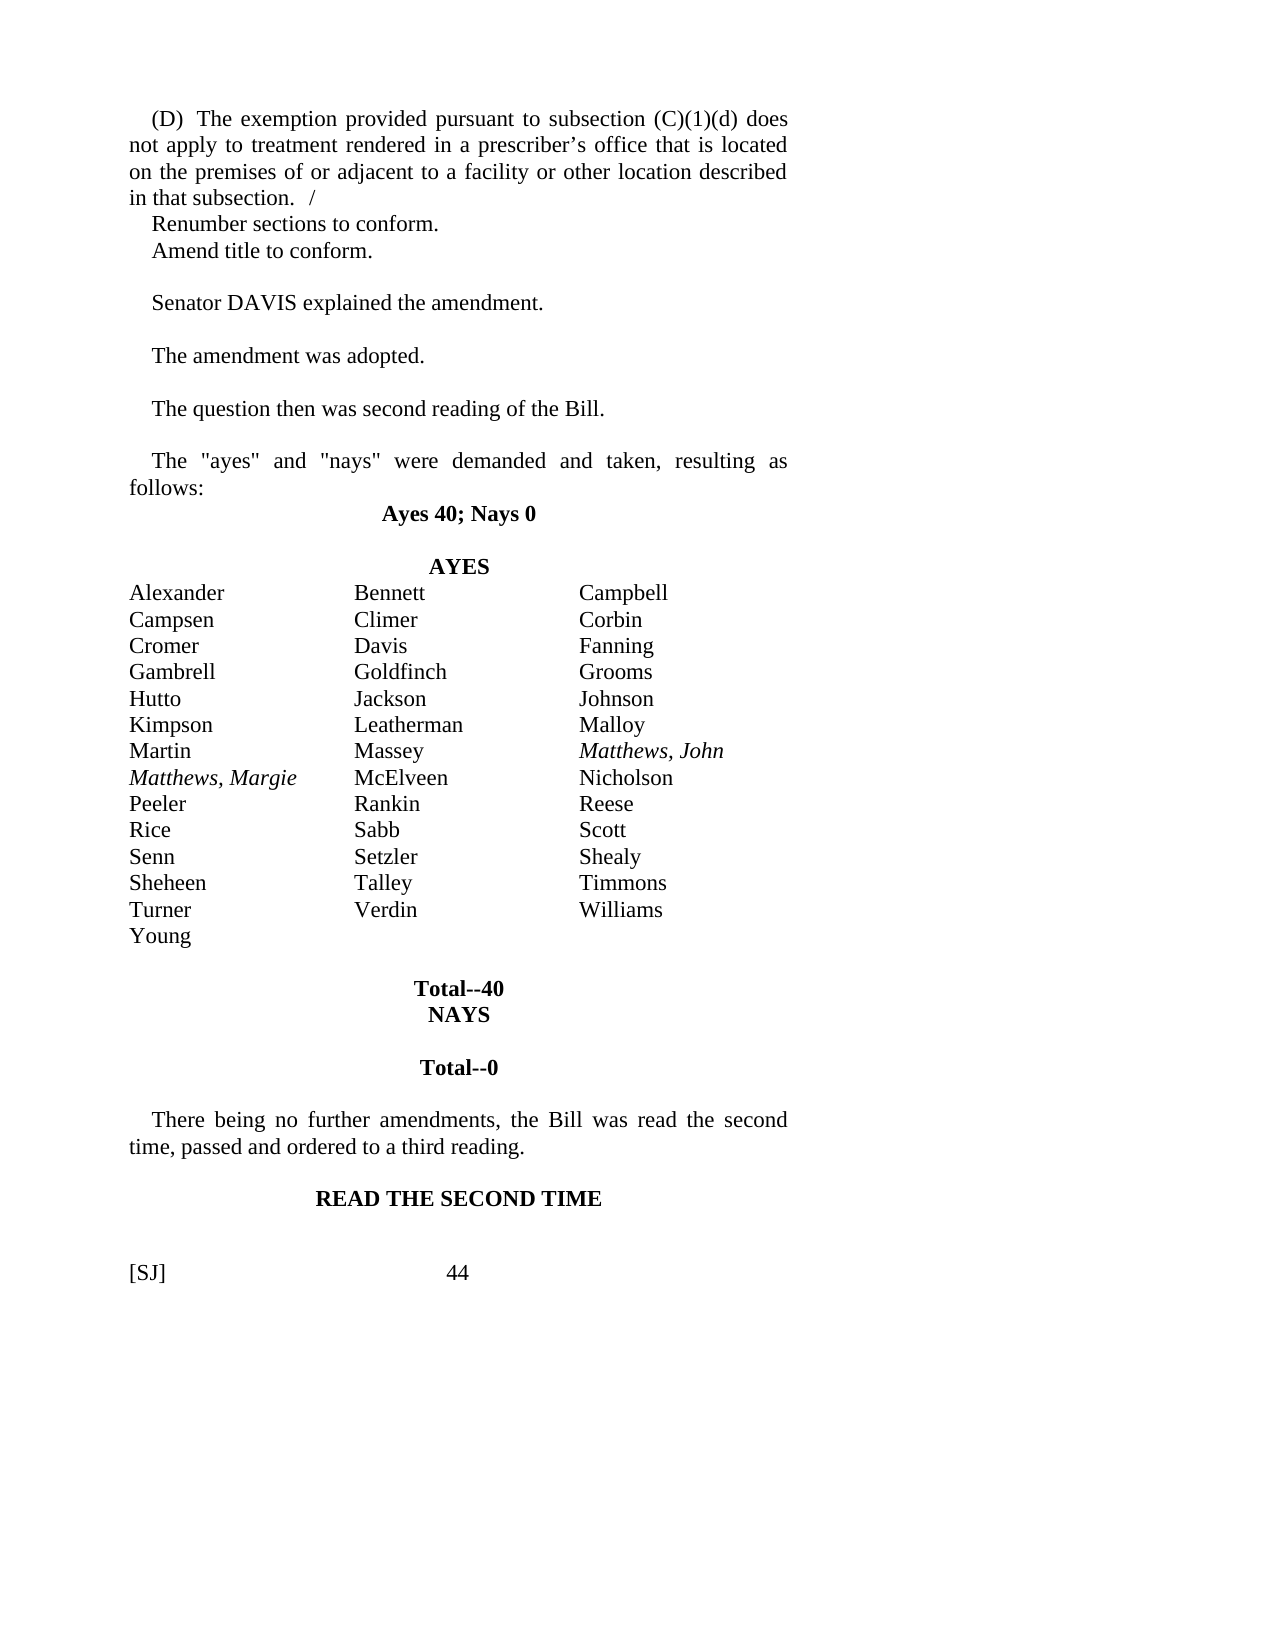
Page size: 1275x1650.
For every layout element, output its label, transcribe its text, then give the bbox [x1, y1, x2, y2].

text AYES [129, 553, 789, 579]
text Gambrell Goldfinch Grooms [129, 658, 789, 685]
text Total--40 [129, 975, 789, 1001]
text Campsen Climer Corbin [129, 606, 789, 632]
text Sheheen Talley Timmons [129, 869, 789, 896]
text Ayes 40; Nays 0 [129, 500, 789, 527]
text Renumber sections to conform. [129, 210, 789, 237]
text Alexander Bennett Campbell [129, 579, 789, 606]
text Kimpson Leatherman Malloy [129, 711, 789, 737]
text (D) The exemption provided pursuant to subsection (C)(1)(d) does not apply to treatment rendered in a prescriber’s office that is located on the premises of or adjacent to a facility or other location described in that subsection. / [129, 105, 789, 210]
text The amendment was adopted. [129, 342, 789, 368]
text Hutto Jackson Johnson [129, 685, 789, 711]
text Total--0 [129, 1054, 789, 1080]
text READ THE SECOND TIME [129, 1186, 789, 1212]
text Turner Verdin Williams [129, 896, 789, 922]
text Senator DAVIS explained the amendment. [129, 289, 789, 316]
text The question then was second reading of the Bill. [129, 395, 789, 421]
text There being no further amendments, the Bill was read the second time, passed and ordered to a third reading. [129, 1106, 789, 1159]
text Amend title to conform. [129, 237, 789, 263]
text Rice Sabb Scott [129, 817, 789, 843]
text Matthews, Margie McElveen Nicholson [129, 764, 789, 790]
text The "ayes" and "nays" were demanded and taken, resulting as follows: [129, 448, 789, 500]
text Cromer Davis Fanning [129, 632, 789, 658]
text NAYS [129, 1001, 789, 1027]
text Peeler Rankin Reese [129, 790, 789, 817]
text Young [129, 922, 789, 948]
text Martin Massey Matthews, John [129, 737, 789, 764]
text Senn Setzler Shealy [129, 843, 789, 869]
